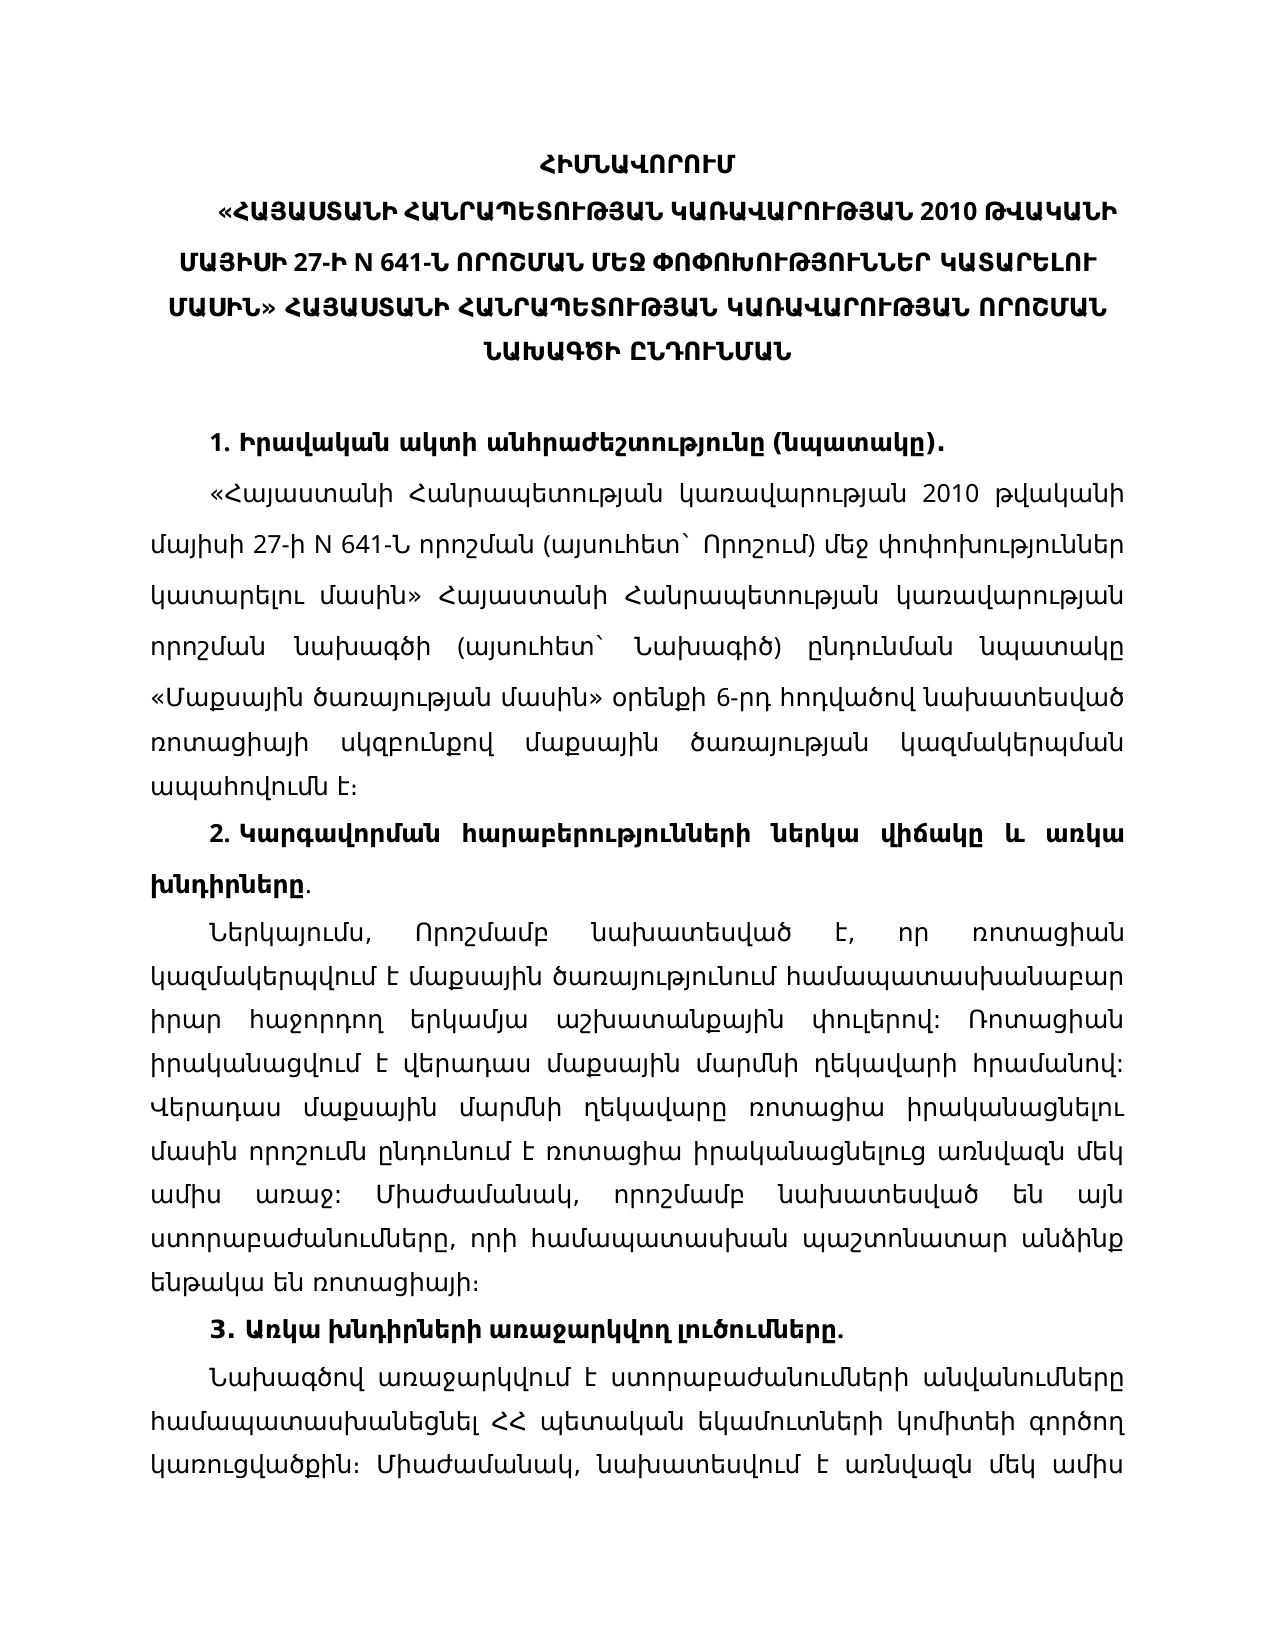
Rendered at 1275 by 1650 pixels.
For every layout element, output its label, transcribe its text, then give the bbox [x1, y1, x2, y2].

text 3. Առկա խնդիրների առաջարկվող լուծումները. [150, 1312, 1125, 1346]
text ՀԻՄՆԱՎՈՐՈՒՄ [150, 150, 1125, 179]
text «ՀԱՅԱՍՏԱՆԻ ՀԱՆՐԱՊԵՏՈՒԹՅԱՆ ԿԱՌԱՎԱՐՈՒԹՅԱՆ 2010 ԹՎԱԿԱՆԻ ՄԱՅԻՍԻ 27-Ի N 641-Ն ՈՐՈՇՄԱՆ ՄԵՋ ՓՈՓՈԽՈՒԹՅՈՒՆՆԵՐ ԿԱՏԱՐԵԼՈՒ ՄԱՍԻՆ» ՀԱՅԱՍՏԱՆԻ ՀԱՆՐԱՊԵՏՈՒԹՅԱՆ ԿԱՌԱՎԱՐՈՒԹՅԱՆ ՈՐՈՇՄԱՆ ՆԱԽԱԳԾԻ ԸՆԴՈՒՆՄԱՆ [150, 194, 1125, 366]
list Կարգավորման հարաբերությունների ներկա վիճակը և առկա խնդիրները. [150, 816, 1125, 901]
list Իրավական ակտի անհրաժեշտությունը (նպատակը). [150, 425, 1125, 459]
text Ներկայումս, Որոշմամբ նախատեսված է, որ ռոտացիան կազմակերպվում է մաքսային ծառայությունում համապատասխանաբար իրար հաջորդող երկամյա աշխատանքային փուլերով: Ռոտացիան իրականացվում է վերադաս մաքսային մարմնի ղեկավարի հրամանով: Վերադաս մաքսային մարմնի ղեկավարը ռոտացիա իրականացնելու մասին որոշումն ընդունում է ռոտացիա իրականացնելուց առնվազն մեկ ամիս առաջ: Միաժամանակ, որոշմամբ նախատեսված են այն ստորաբաժանումները, որի համապատասխան պաշտոնատար անձինք ենթակա են ռոտացիայի։ [150, 918, 1125, 1297]
text «Հայաստանի Հանրապետության կառավարության 2010 թվականի մայիսի 27-ի N 641-Ն որոշման (այսուհետ` Որոշում) մեջ փոփոխություններ կատարելու մասին» Հայաստանի Հանրապետության կառավարության որոշման նախագծի (այսուհետ` Նախագիծ) ընդունման նպատակը «Մաքսային ծառայության մասին» օրենքի 6-րդ հոդվածով նախատեսված ռոտացիայի սկզբունքով մաքսային ծառայության կազմակերպման ապահովումն է։ [150, 476, 1125, 801]
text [150, 1363, 1125, 1479]
